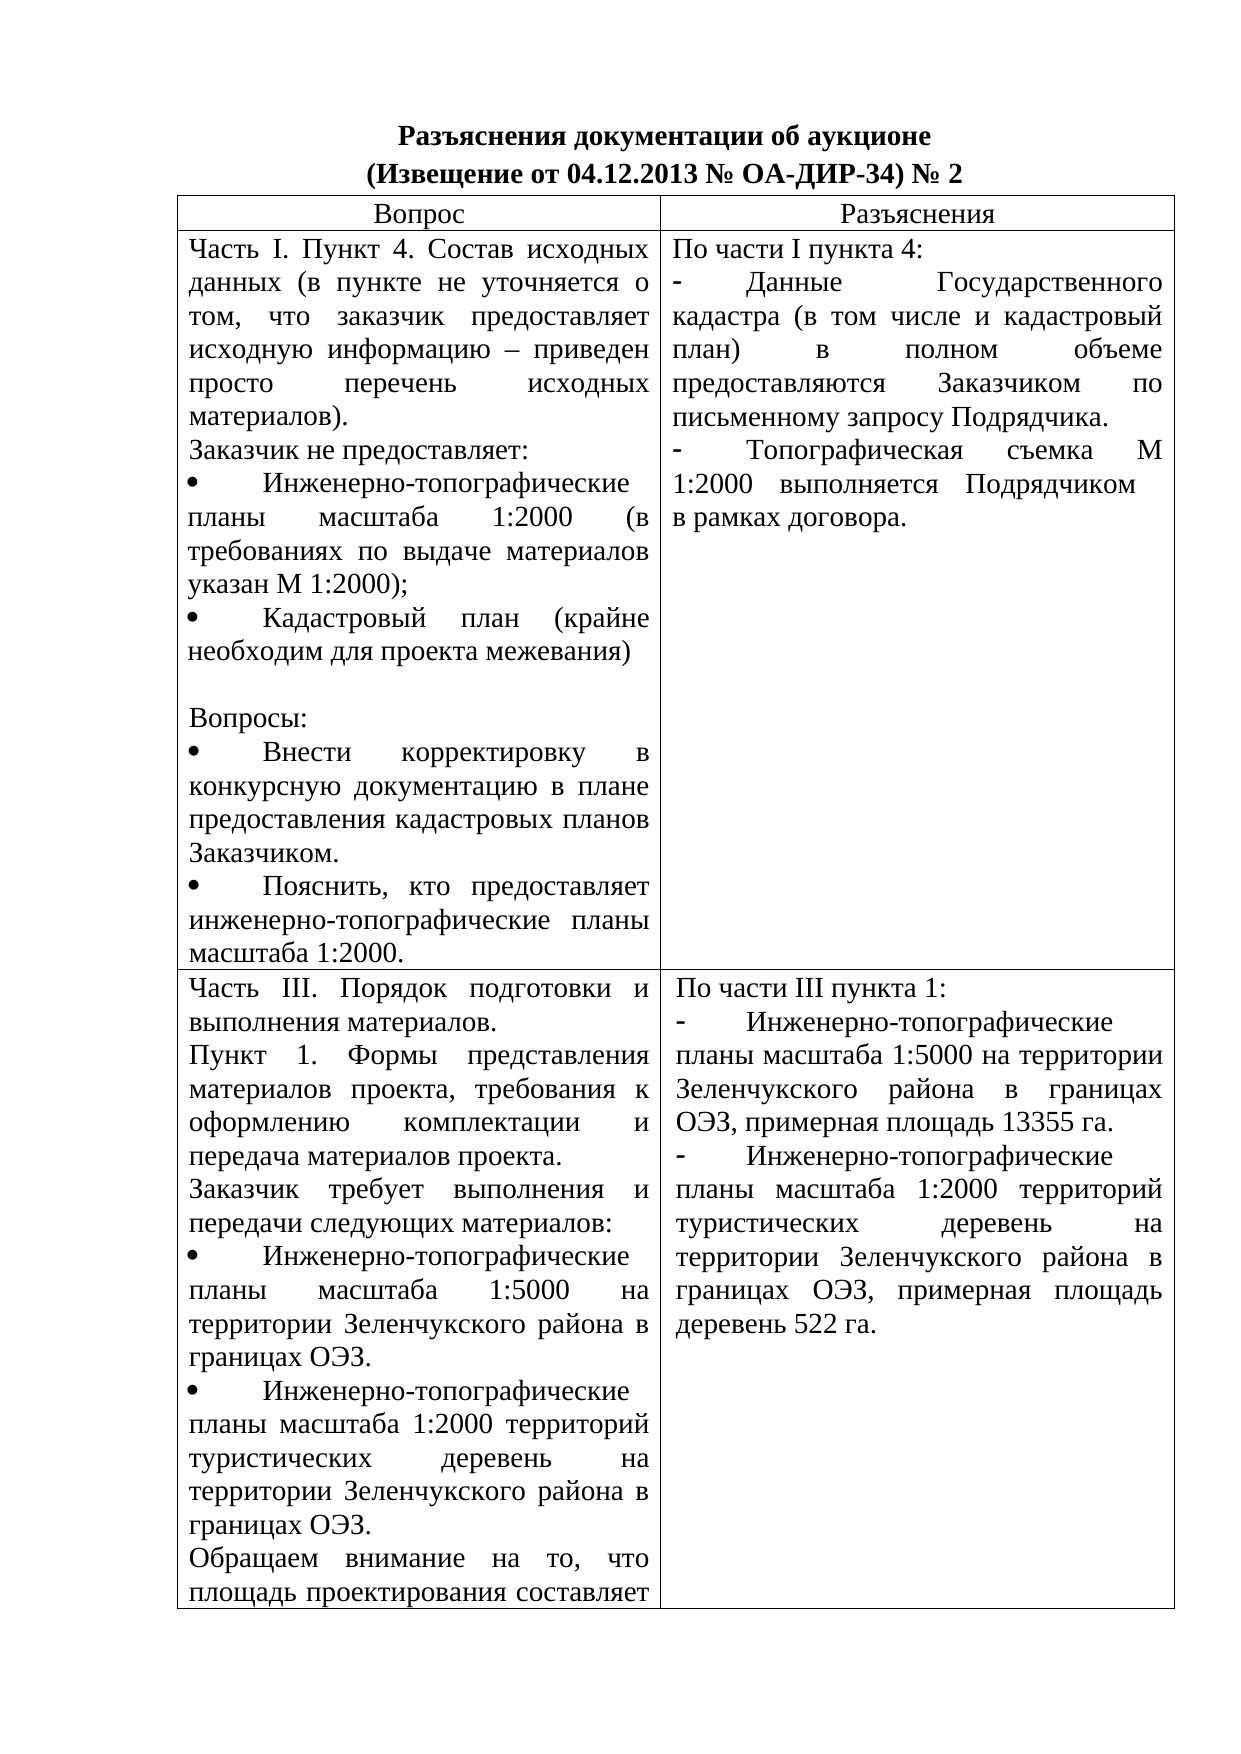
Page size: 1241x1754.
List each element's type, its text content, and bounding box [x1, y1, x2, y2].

text (Извещение от 04.12.2013 № ОА-ДИР-34) № 2 [177, 157, 1152, 190]
table_header Разъяснения [661, 196, 1174, 230]
table_cell По части I пункта 4: Данные Государственного кадастра (в том числе и кадастровый план) в полном объеме предоставляются Заказчиком по письменному запросу Подрядчика. Топографическая съемка М 1:2000 выполняется Подрядчиком в рамках договора. [661, 231, 1174, 969]
text Разъяснения документации об аукционе [177, 118, 1152, 152]
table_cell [661, 970, 1174, 1608]
table_cell Часть I. Пункт 4. Состав исходных данных (в пункте не уточняется о том, что заказчик предоставляет исходную информацию – приведен просто перечень исходных материалов). Заказчик не предоставляет: Инженерно-топографические планы масштаба 1:2000 (в требованиях по выдаче материалов указан М 1:2000); Кадастровый план (крайне необходим для проекта межевания) Вопросы: Внести корректировку в конкурсную документацию в плане предоставления кадастровых планов Заказчиком. Пояснить, кто предоставляет инженерно-топографические планы масштаба 1:2000. [178, 231, 660, 969]
table_header Вопрос [178, 196, 660, 230]
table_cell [178, 970, 660, 1608]
